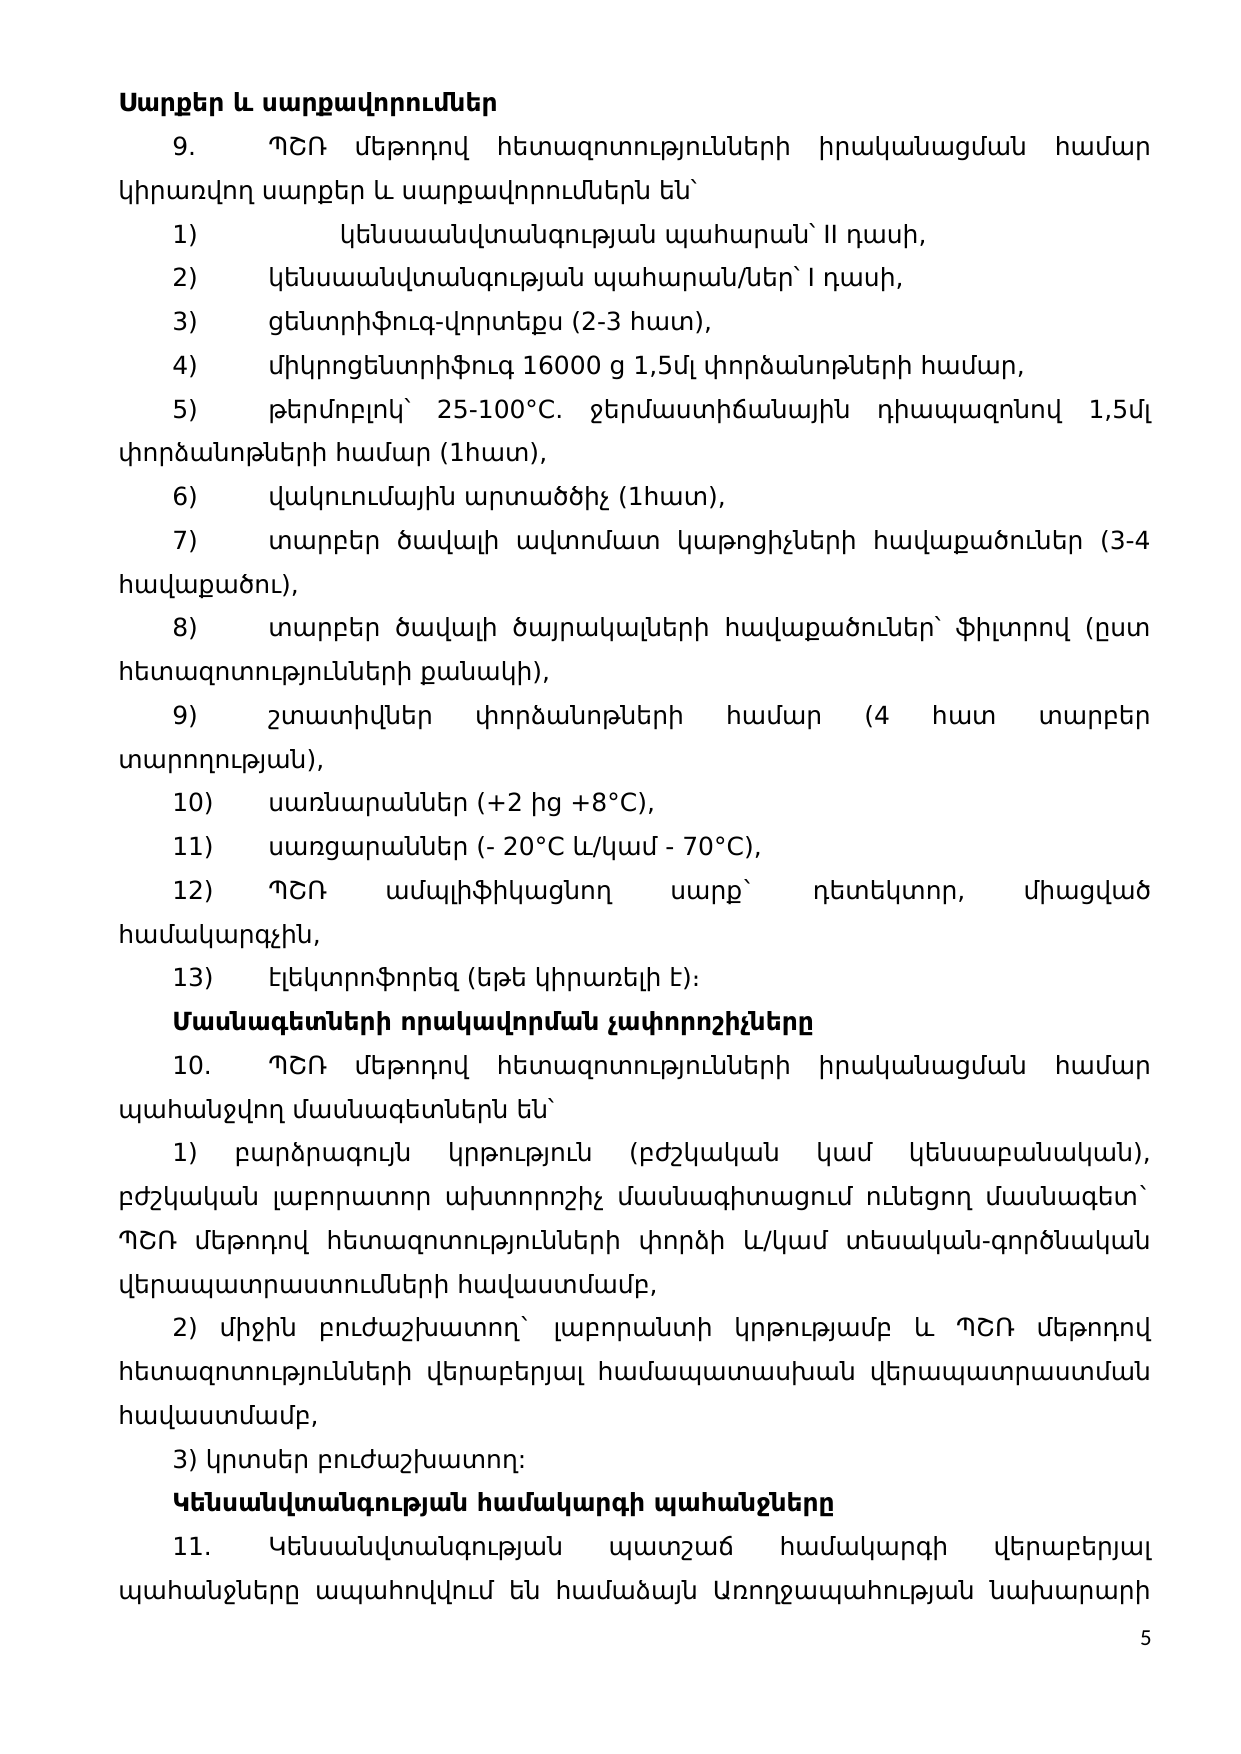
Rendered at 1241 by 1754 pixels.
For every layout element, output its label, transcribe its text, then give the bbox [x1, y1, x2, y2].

text 10) սառնարաններ (+2 ից +8°С), [118, 789, 1152, 818]
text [118, 1532, 1152, 1605]
text 3) ցենտրիֆուգ-վորտեքս (2-3 հատ), [118, 307, 1152, 337]
text 11) սառցարաններ (- 20°С և/կամ - 70°С), [118, 832, 1152, 862]
text 10. ՊՇՌ մեթոդով հետազոտությունների իրականացման համար պահանջվող մասնագետներն են՝ [118, 1051, 1152, 1124]
text 9) շտատիվներ փորձանոթների համար (4 հատ տարբեր տարողության), [118, 701, 1152, 774]
text 8) տարբեր ծավալի ծայրակալների հավաքածուներ՝ ֆիլտրով (ըստ հետազոտությունների քանակի), [118, 614, 1152, 687]
text 13) էլեկտրոֆորեզ (եթե կիրառելի է)։ [118, 964, 1152, 993]
text 6) վակուումային արտածծիչ (1հատ), [118, 482, 1152, 512]
text 5) թերմոբլոկ՝ 25-100°С. ջերմաստիճանային դիապազոնով 1,5մլ փորձանոթների համար (1հատ), [118, 395, 1152, 468]
text 12) ՊՇՌ ամպլիֆիկացնող սարք` դետեկտոր, միացված համակարգչին, [118, 876, 1152, 949]
list Սարքեր և սարքավորումներ [118, 89, 1152, 118]
text 4) միկրոցենտրիֆուգ 16000 g 1,5մլ փորձանոթների համար, [118, 351, 1152, 380]
text 2) կենսաանվտանգության պահարան/ներ՝ I դասի, [118, 264, 1152, 293]
text 1) բարձրագույն կրթություն (բժշկական կամ կենսաբանական), բժշկական լաբորատոր ախտորոշիչ մասնագիտացում ունեցող մասնագետ` ՊՇՌ մեթոդով հետազոտությունների փորձի և/կամ տեսական-գործնական վերապատրաստումների հավաստմամբ, [118, 1139, 1152, 1299]
text 3) կրտսեր բուժաշխատող: [118, 1445, 1152, 1474]
text 2) միջին բուժաշխատող` լաբորանտի կրթությամբ և ՊՇՌ մեթոդով հետազոտությունների վերաբերյալ համապատասխան վերապատրաստման հավաստմամբ, [118, 1314, 1152, 1430]
text 1) կենսաանվտանգության պահարան՝ II դասի, [118, 220, 1152, 249]
text Կենսանվտանգության համակարգի պահանջները [118, 1489, 1152, 1518]
text 9. ՊՇՌ մեթոդով հետազոտությունների իրականացման համար կիրառվող սարքեր և սարքավորումներն են՝ [118, 132, 1152, 205]
text 7) տարբեր ծավալի ավտոմատ կաթոցիչների հավաքածուներ (3-4 հավաքածու), [118, 526, 1152, 599]
text Մասնագետների որակավորման չափորոշիչները [118, 1007, 1152, 1037]
